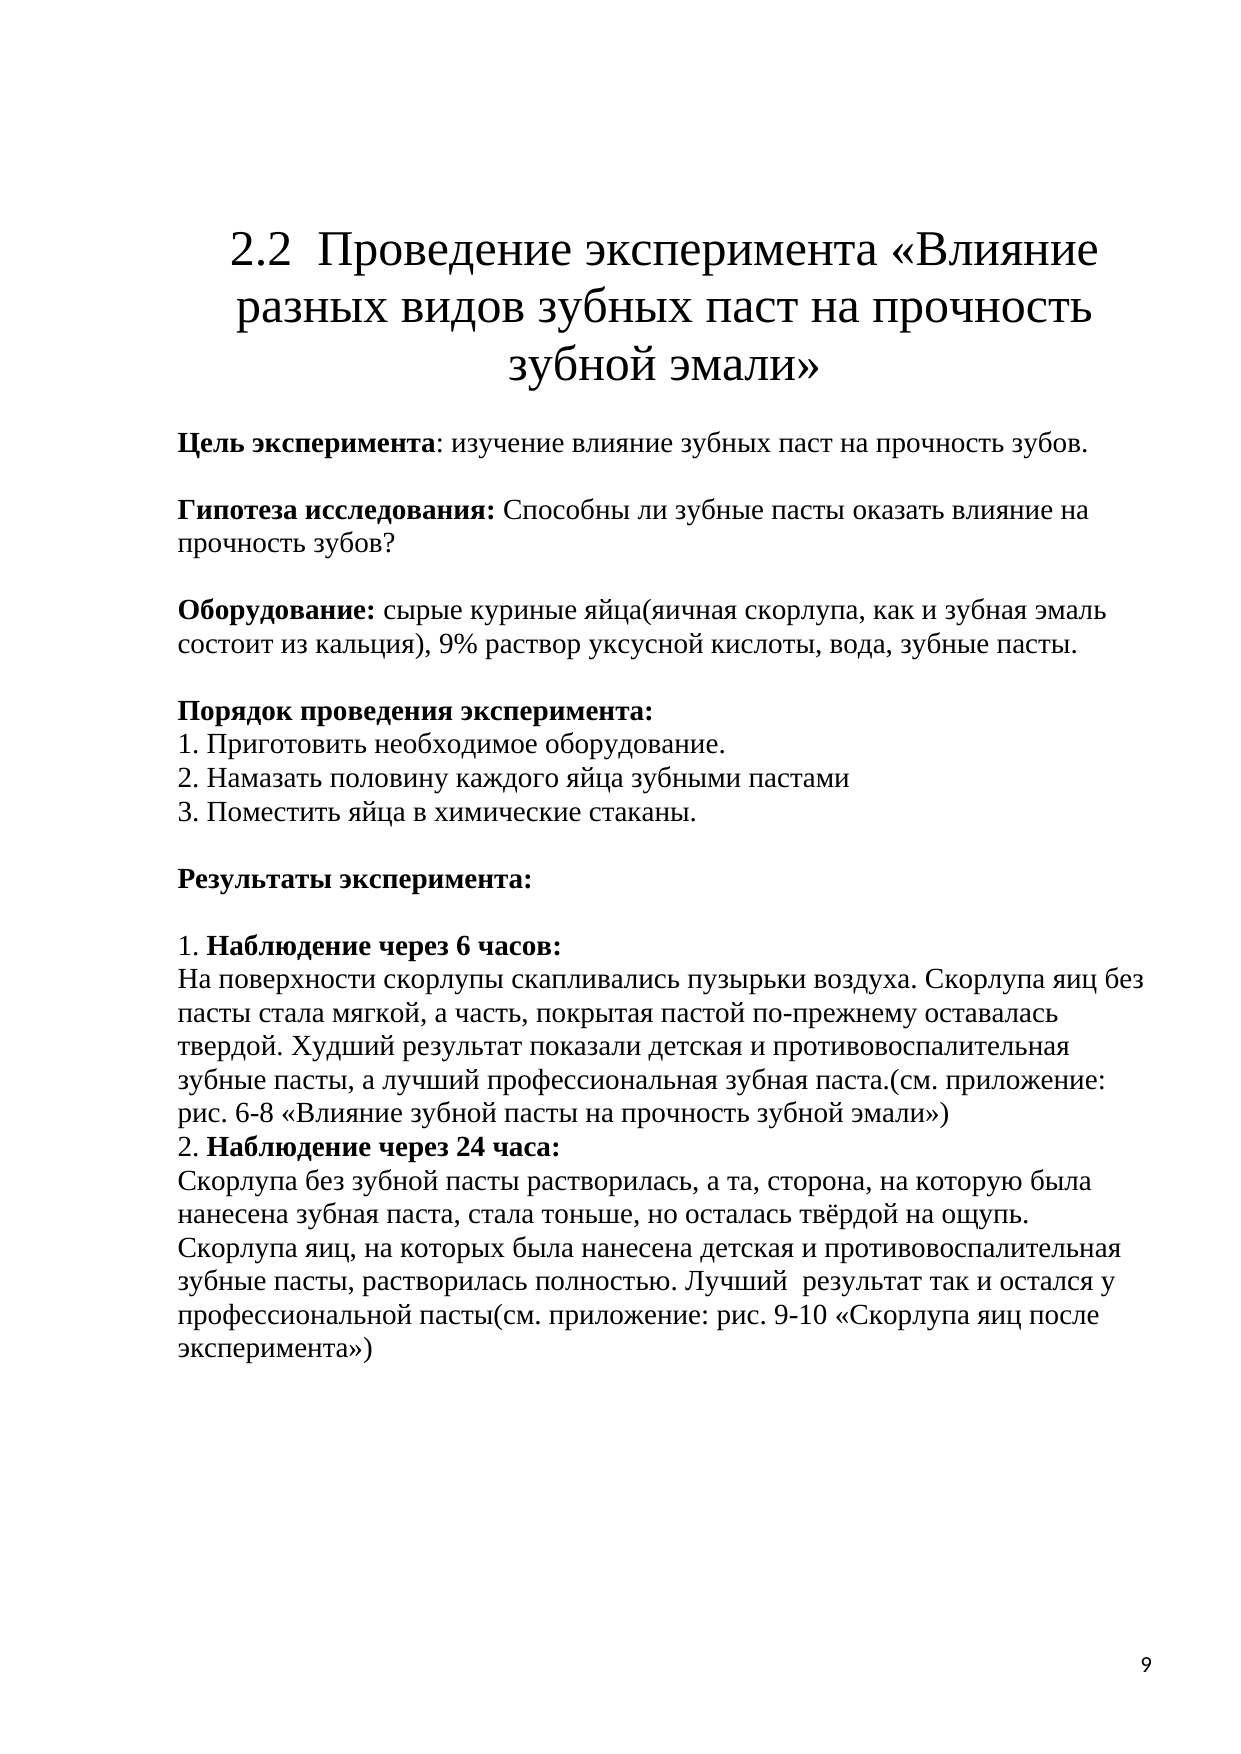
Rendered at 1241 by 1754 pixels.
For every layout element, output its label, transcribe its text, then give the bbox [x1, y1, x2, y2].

text 2. Наблюдение через 24 часа: [177, 1129, 1152, 1163]
text 2. Намазать половину каждого яйца зубными пастами [177, 760, 1152, 794]
text 2.2 Проведение эксперимента «Влияние разных видов зубных паст на прочность зубной эмали» [177, 219, 1152, 391]
text Оборудование: сырые куриные яйца(яичная скорлупа, как и зубная эмаль состоит из кальция), 9% раствор уксусной кислоты, вода, зубные пасты. [177, 592, 1152, 659]
text На поверхности скорлупы скапливались пузырьки воздуха. Скорлупа яиц без пасты стала мягкой, а часть, покрытая пастой по-прежнему оставалась твердой. Худший результат показали детская и противовоспалительная зубные пасты, а лучший профессиональная зубная паста.(см. приложение: рис. 6-8 «Влияние зубной пасты на прочность зубной эмали») [177, 961, 1152, 1129]
text Порядок проведения эксперимента: [177, 693, 1152, 727]
text Результаты эксперимента: [177, 861, 1152, 894]
text Скорлупа без зубной пасты растворилась, а та, сторона, на которую была нанесена зубная паста, стала тоньше, но осталась твёрдой на ощупь. Скорлупа яиц, на которых была нанесена детская и противовоспалительная зубные пасты, растворилась полностью. Лучший результат так и остался у профессиональной пасты(см. приложение: рис. 9-10 «Скорлупа яиц после эксперимента») [177, 1163, 1152, 1364]
text 3. Поместить яйца в химические стаканы. [177, 794, 1152, 827]
text Цель эксперимента: изучение влияние зубных паст на прочность зубов. [177, 425, 1152, 458]
text 1. Приготовить необходимое оборудование. [177, 727, 1152, 760]
text 1. Наблюдение через 6 часов: [177, 928, 1152, 961]
text Гипотеза исследования: Способны ли зубные пасты оказать влияние на прочность зубов? [177, 492, 1152, 559]
